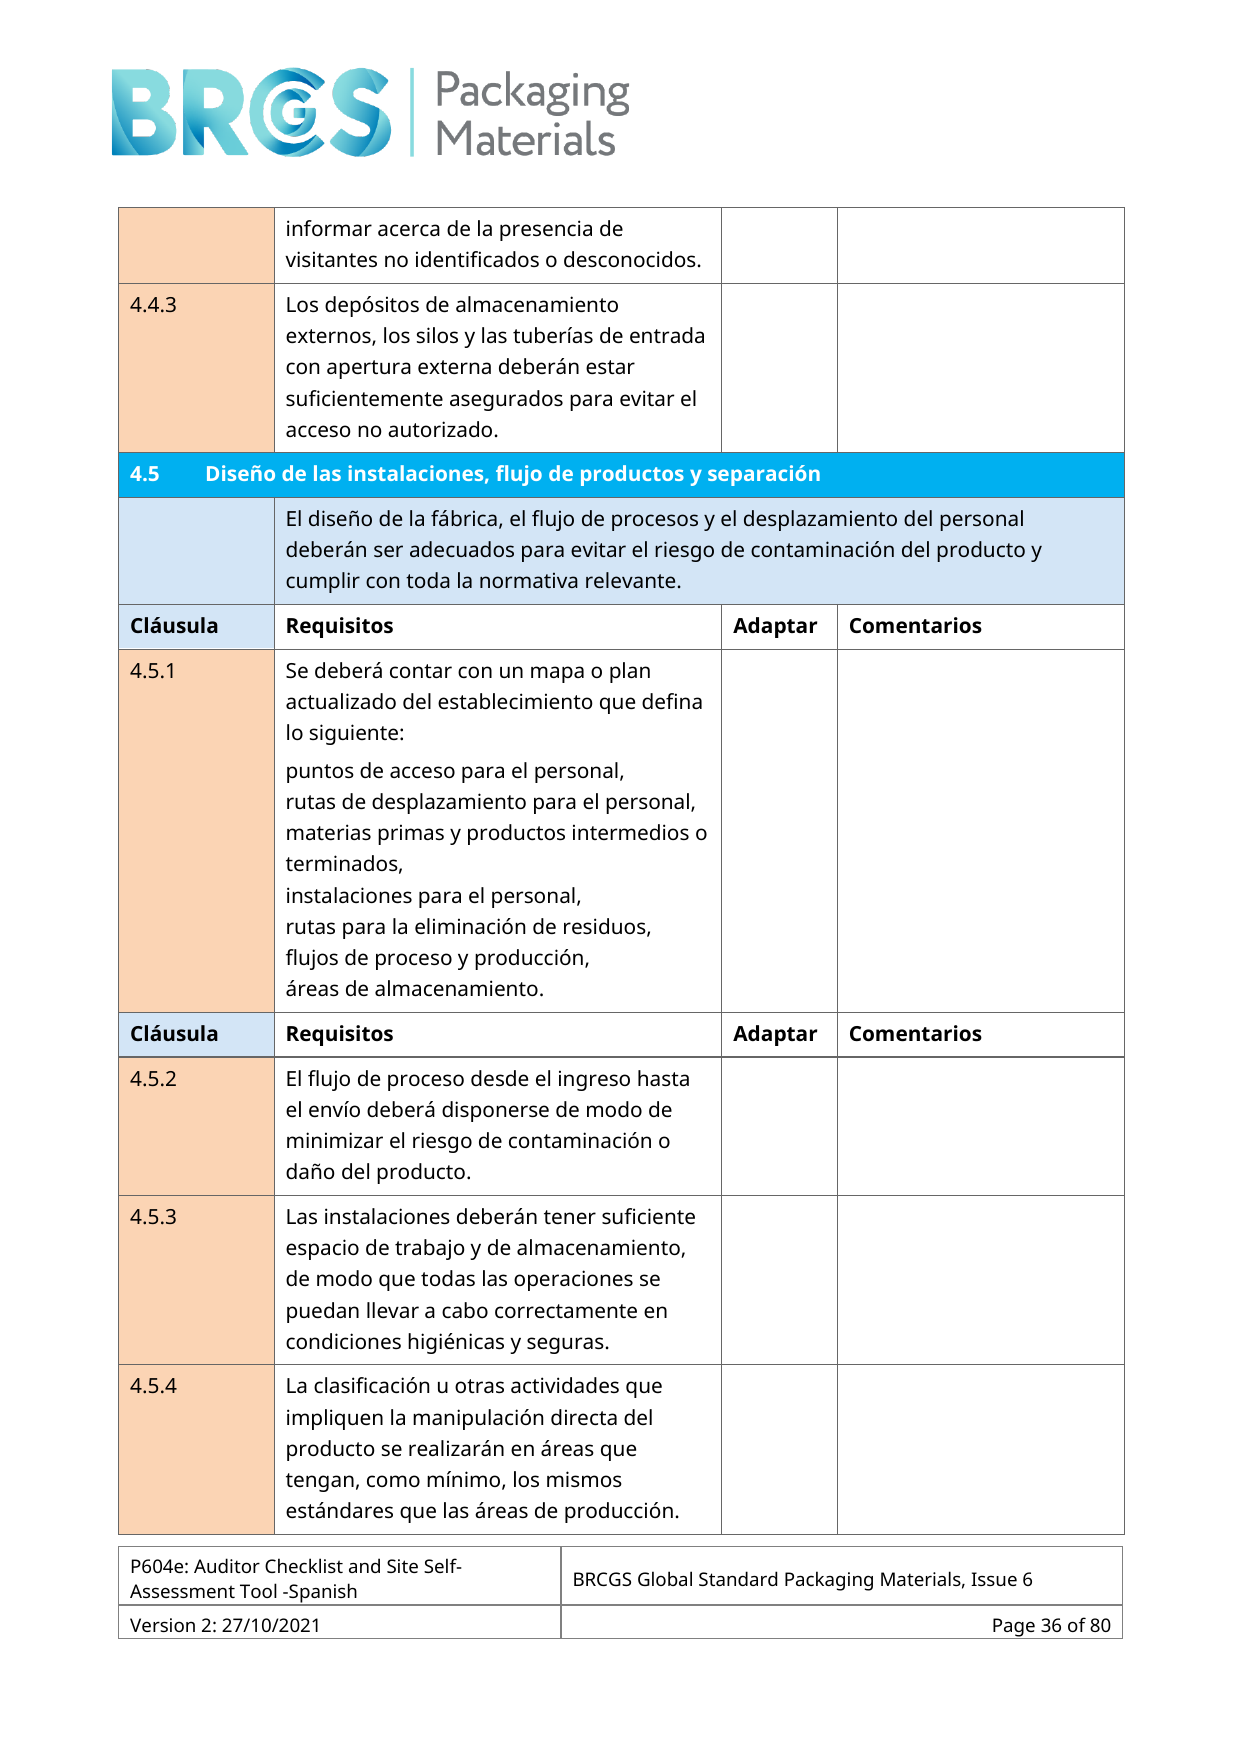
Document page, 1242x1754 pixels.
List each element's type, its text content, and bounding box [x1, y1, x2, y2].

table_cell 4.4.3 [119, 284, 274, 452]
table_cell Cláusula [119, 605, 274, 648]
table_cell [838, 650, 1124, 1012]
table_cell [838, 1058, 1124, 1195]
table_cell 4.5 Diseño de las instalaciones, flujo de productos y separación [119, 453, 1124, 497]
table_cell [722, 208, 837, 283]
table_cell 4.4.2 [119, 208, 274, 283]
table_cell Adaptar [722, 605, 837, 648]
table_cell [722, 1058, 837, 1195]
table_cell 4.5.3 [119, 1196, 274, 1364]
table_cell 4.5.4 [119, 1365, 274, 1534]
picture [111, 67, 630, 157]
table_cell Requisitos [275, 1013, 721, 1056]
table_cell [722, 1365, 837, 1534]
table_cell [838, 1365, 1124, 1534]
table_cell La clasificación u otras actividades que impliquen la manipulación directa del producto se realizarán en áreas que tengan, como mínimo, los mismos estándares que las áreas de producción. [275, 1365, 721, 1534]
table_cell [838, 284, 1124, 452]
table_cell 4.5.1 [119, 650, 274, 1012]
table_cell [838, 208, 1124, 283]
table_cell [722, 650, 837, 1012]
table_cell Comentarios [838, 1013, 1124, 1056]
table_cell El diseño de la fábrica, el flujo de procesos y el desplazamiento del personal deberán ser adecuados para evitar el riesgo de contaminación del producto y cumplir con toda la normativa relevante. [275, 498, 1124, 604]
table_cell [722, 1196, 837, 1364]
table_cell Las instalaciones deberán tener suficiente espacio de trabajo y de almacenamiento, de modo que todas las operaciones se puedan llevar a cabo correctamente en condiciones higiénicas y seguras. [275, 1196, 721, 1364]
table_cell Adaptar [722, 1013, 837, 1056]
table_cell Cláusula [119, 1013, 274, 1056]
table_cell [119, 498, 274, 604]
table_cell Comentarios [838, 605, 1124, 648]
table_cell Se deberá contar con un mapa o plan actualizado del establecimiento que defina lo siguiente: puntos de acceso para el personal, rutas de desplazamiento para el personal, materias primas y productos intermedios o terminados, instalaciones para el personal, rutas para la eliminación de residuos, flujos de proceso y producción, áreas de almacenamiento. [275, 650, 721, 1012]
table_cell [838, 1196, 1124, 1364]
table_cell Los depósitos de almacenamiento externos, los silos y las tuberías de entrada con apertura externa deberán estar suficientemente asegurados para evitar el acceso no autorizado. [275, 284, 721, 452]
table_cell Requisitos [275, 605, 721, 648]
table_cell 4.5.2 [119, 1058, 274, 1195]
table_cell [722, 284, 837, 452]
table_cell El flujo de proceso desde el ingreso hasta el envío deberá disponerse de modo de minimizar el riesgo de contaminación o daño del producto. [275, 1058, 721, 1195]
